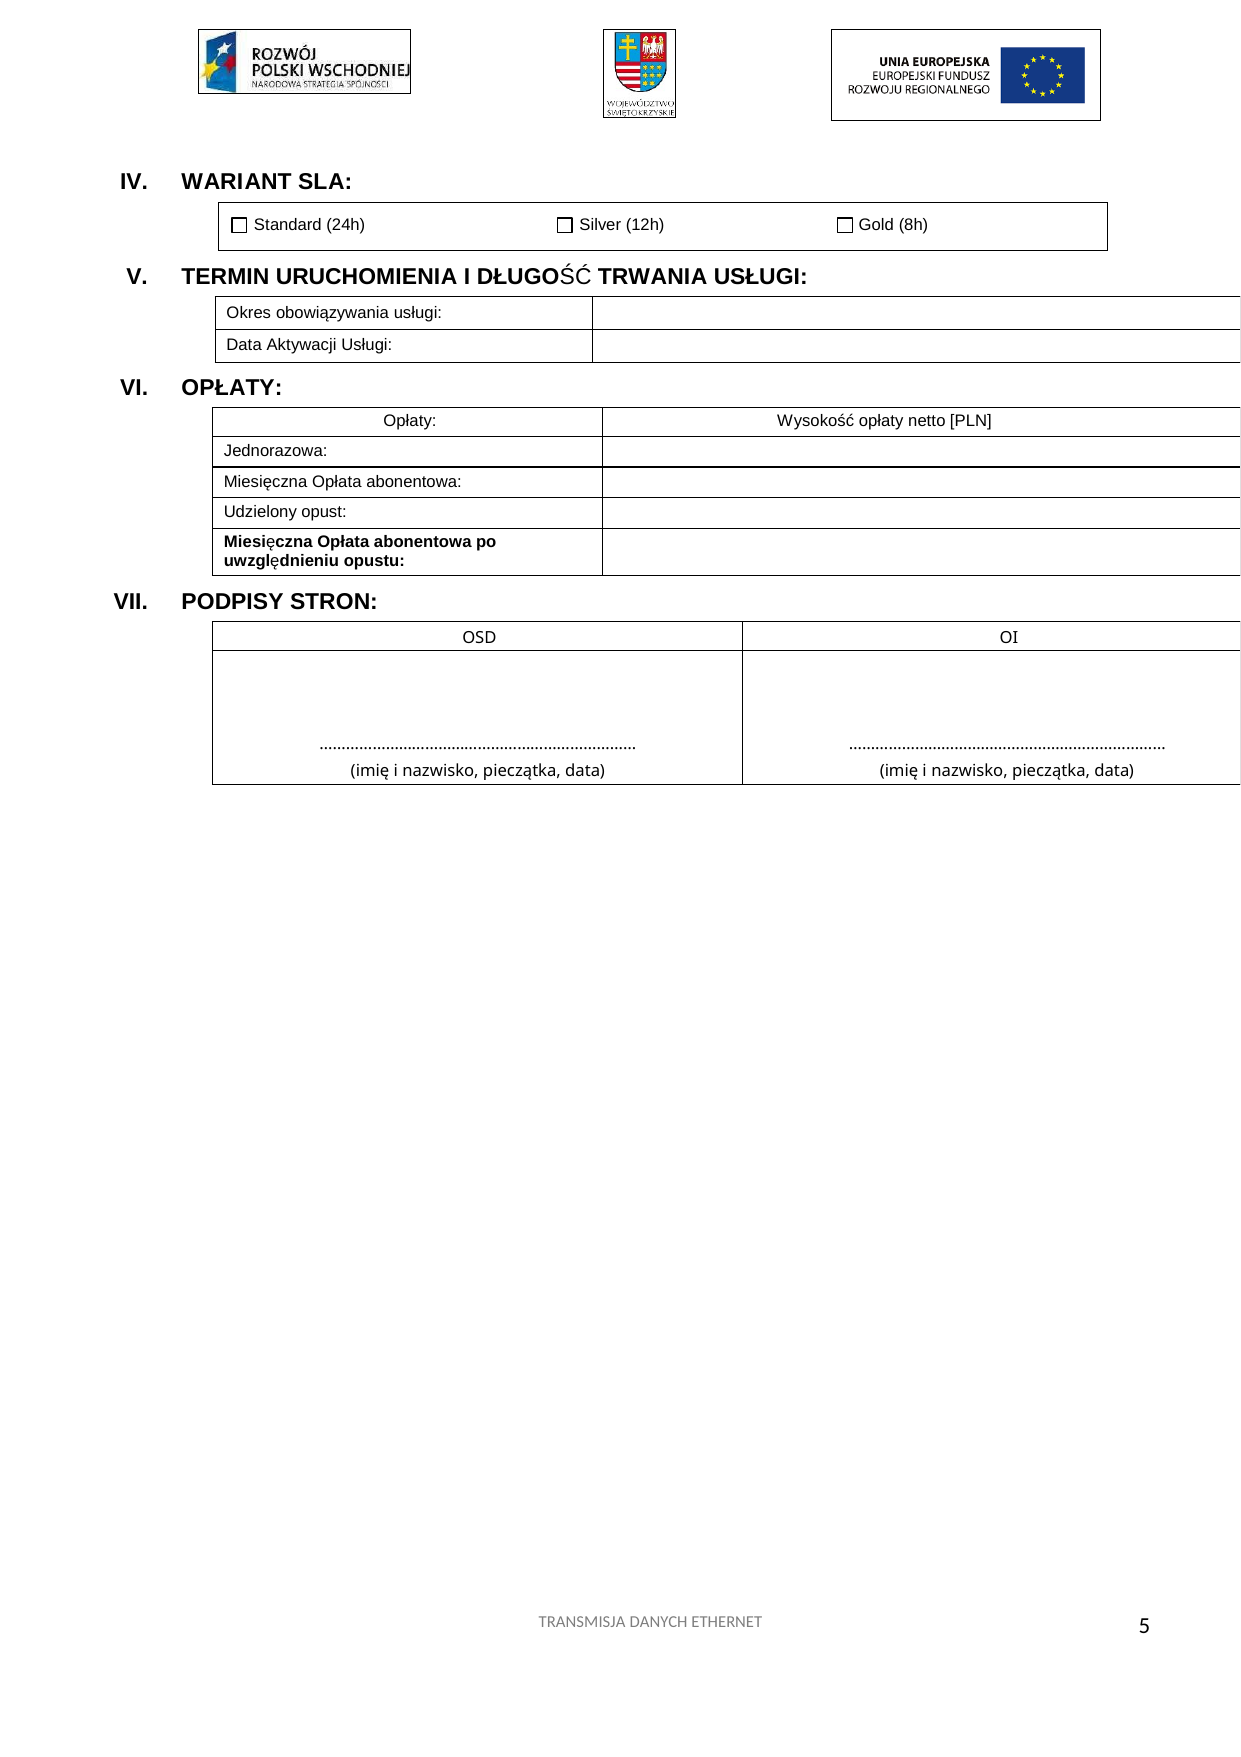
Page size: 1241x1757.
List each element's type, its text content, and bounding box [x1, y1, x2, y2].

table_cell ……………………………………………………………… (imię i nazwisko, pieczątka, data) [213, 651, 742, 784]
text IV. WARIANT SLA: [120, 168, 1163, 194]
text V. TERMIN URUCHOMIENIA I DŁUGOŚĆ TRWANIA USŁUGI: [126, 262, 1163, 288]
table_header Opłaty: [213, 408, 602, 436]
table_cell [603, 437, 1240, 466]
table_cell Udzielony opust: [213, 498, 602, 528]
table_cell ……………………………………………………………… (imię i nazwisko, pieczątka, data) [743, 651, 1240, 784]
table_header OI [743, 622, 1240, 650]
picture [832, 30, 1100, 120]
table_cell [603, 529, 1240, 575]
table_header Okres obowiązywania usługi: [216, 297, 592, 329]
text Standard (24h) Silver (12h) Gold (8h) [254, 215, 1163, 234]
table_header OSD [213, 622, 742, 650]
text VI. OPŁATY: [120, 374, 1163, 399]
table_header [593, 297, 1240, 329]
table_cell Jednorazowa: [213, 437, 602, 466]
table_header Wysokość opłaty netto [PLN] [603, 408, 1240, 436]
table_cell Data Aktywacji Usługi: [216, 330, 592, 362]
table_cell [603, 498, 1240, 528]
text VII. PODPISY STRON: [113, 588, 1163, 614]
table_cell Miesięczna Opłata abonentowa po uwzględnieniu opustu: [213, 529, 602, 575]
picture [604, 30, 675, 117]
picture [199, 30, 410, 93]
table_cell Miesięczna Opłata abonentowa: [213, 468, 602, 497]
table_cell [593, 330, 1240, 362]
table_cell [603, 468, 1240, 497]
